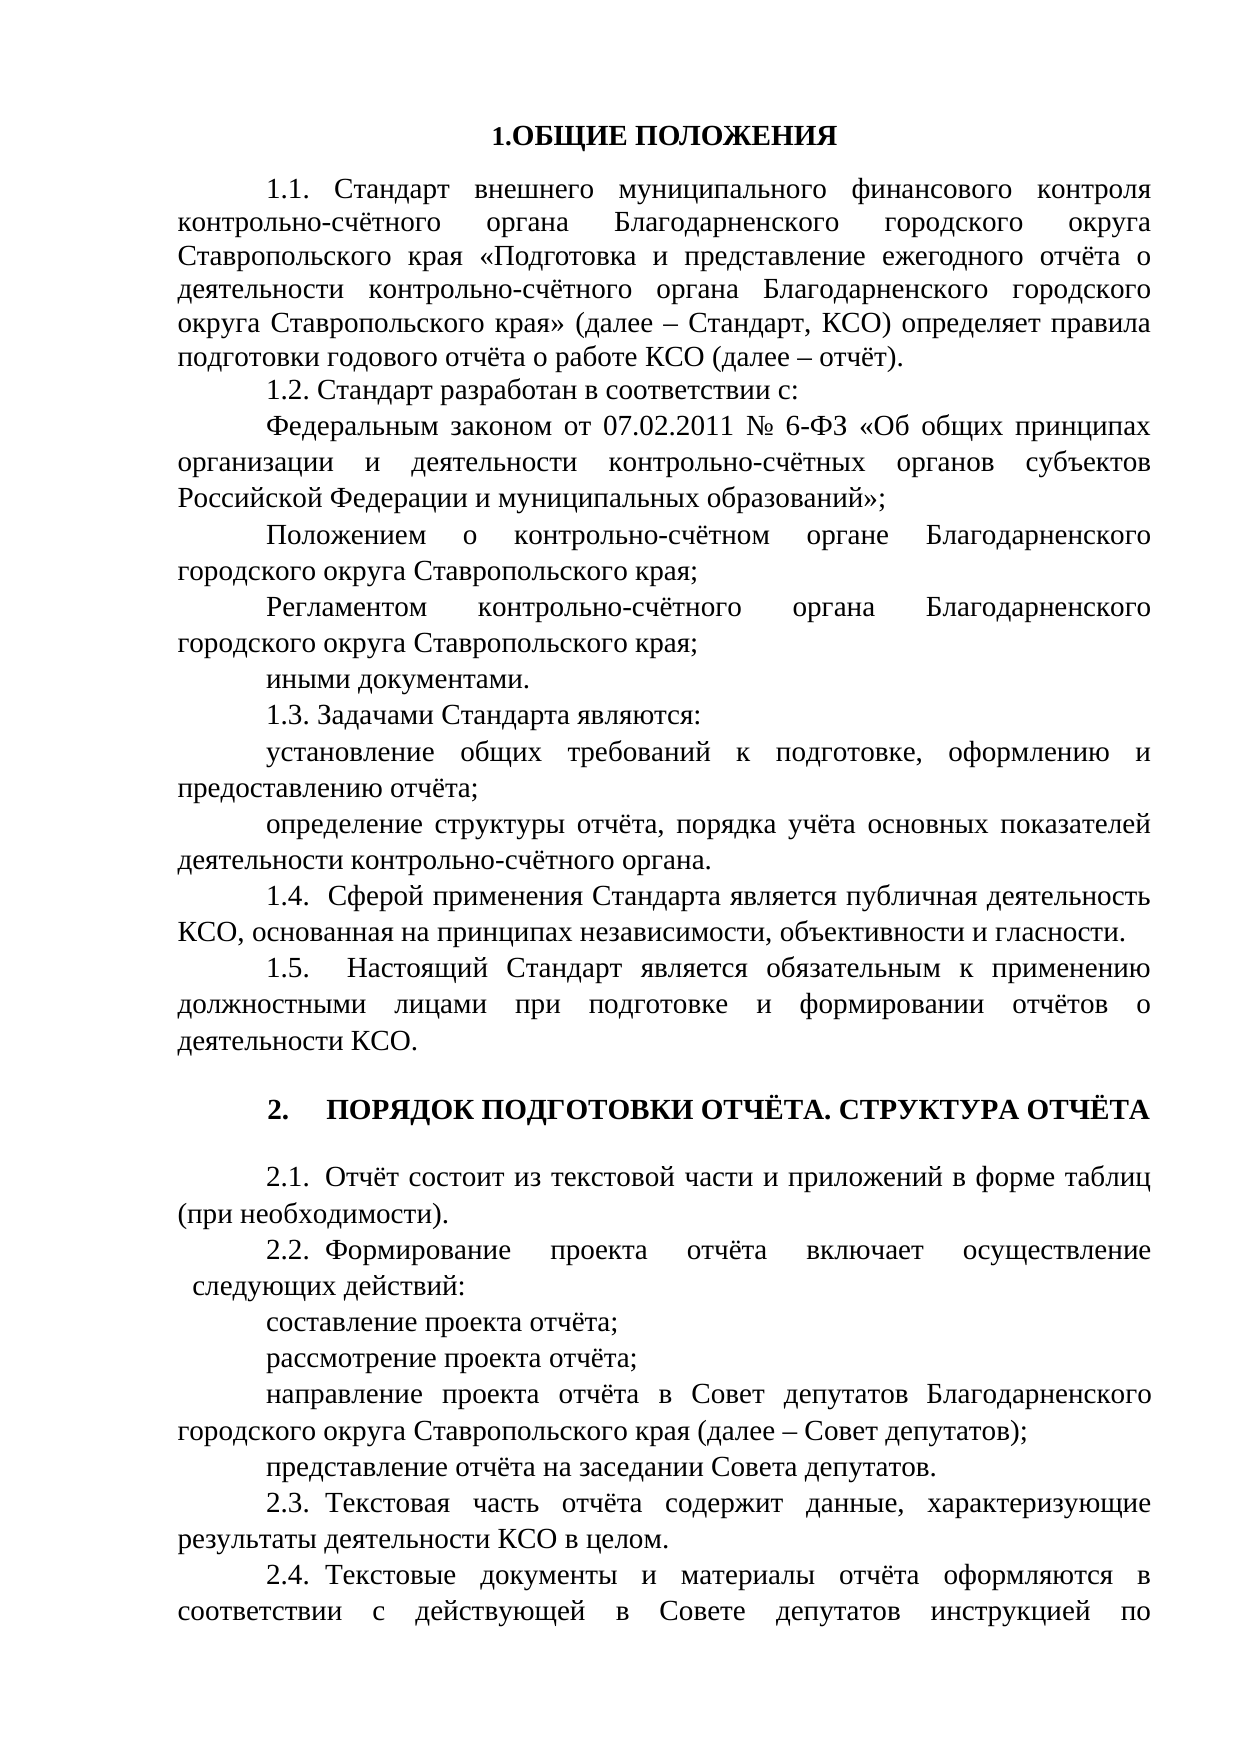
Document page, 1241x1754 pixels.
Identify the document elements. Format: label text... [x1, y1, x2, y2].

text определение структуры отчёта, порядка учёта основных показателей деятельности контрольно-счётного органа. [177, 806, 1152, 876]
text 1.5. Настоящий Стандарт является обязательным к применению должностными лицами при подготовке и формировании отчётов о деятельности КСО. [177, 951, 1152, 1056]
list Текстовая часть отчёта содержит данные, характеризующие результаты деятельности КСО в целом. [177, 1485, 1152, 1554]
text Федеральным законом от 07.02.2011 № 6-ФЗ «Об общих принципах организации и деятельности контрольно-счётных органов субъектов Российской Федерации и муниципальных образований»; [177, 408, 1152, 514]
text установление общих требований к подготовке, оформлению и предоставлению отчёта; [177, 734, 1152, 803]
text 1.2. Стандарт разработан в соответствии с: [177, 372, 1152, 406]
text 1.Общие положения [177, 118, 1152, 152]
text иными документами. [177, 661, 1152, 695]
list рассмотрение проекта отчёта; [266, 1340, 1152, 1374]
list Отчёт состоит из текстовой части и приложений в форме таблиц (при необходимости). [177, 1159, 1152, 1229]
text 1.4. Сферой применения Стандарта является публичная деятельность КСО, основанная на принципах независимости, объективности и гласности. [177, 878, 1152, 948]
text Регламентом контрольно-счётного органа Благодарненского городского округа Ставропольского края; [177, 589, 1152, 659]
text 1.1. Стандарт внешнего муниципального финансового контроля контрольно-счётного органа Благодарненского городского округа Ставропольского края «Подготовка и представление ежегодного отчёта о деятельности контрольно-счётного органа Благодарненского городского округа Ставропольского края» (далее – Стандарт, КСО) определяет правила подготовки годового отчёта о работе КСО (далее – отчёт). [177, 171, 1152, 372]
list Формирование проекта отчёта включает осуществление следующих действий: [192, 1232, 1152, 1302]
list представление отчёта на заседании Совета депутатов. [266, 1449, 1152, 1482]
list направление проекта отчёта в Совет депутатов Благодарненского городского округа Ставропольского края (далее – Совет депутатов); [177, 1376, 1152, 1446]
text Положением о контрольно-счётном органе Благодарненского городского округа Ставропольского края; [177, 517, 1152, 586]
list составление проекта отчёта; [266, 1304, 1152, 1338]
list ПОРЯДОК ПОДГОТОВКИ ОТЧЁТА. СТРУКТУРА ОТЧЁТА [177, 1092, 1152, 1126]
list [177, 1557, 1152, 1627]
text 1.3. Задачами Стандарта являются: [177, 697, 1152, 731]
